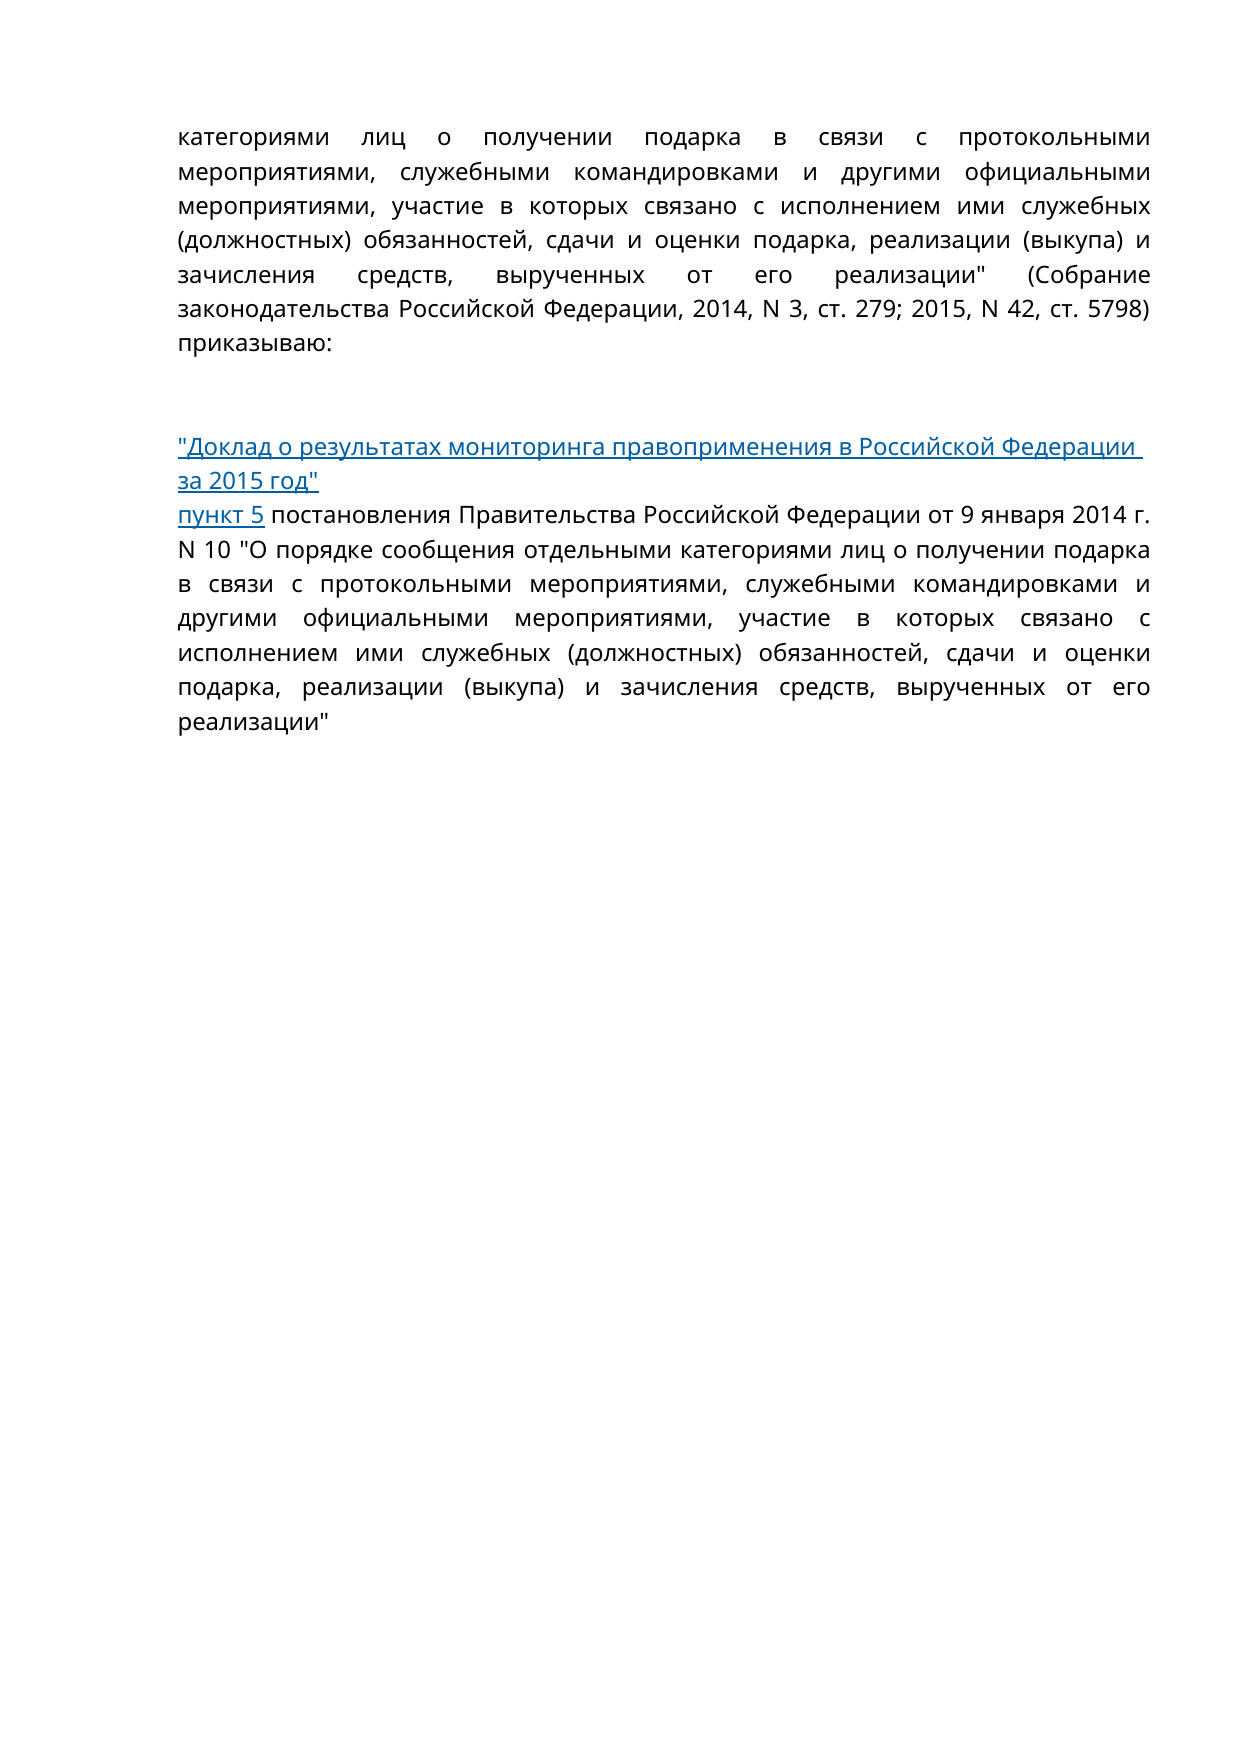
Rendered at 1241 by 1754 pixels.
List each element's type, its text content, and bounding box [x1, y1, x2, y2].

text "Доклад о результатах мониторинга правоприменения в Российской Федерации за 2015 год" [177, 427, 1152, 496]
text пункт 5 постановления Правительства Российской Федерации от 9 января 2014 г. N 10 "О порядке сообщения отдельными категориями лиц о получении подарка в связи с протокольными мероприятиями, служебными командировками и другими официальными мероприятиями, участие в которых связано с исполнением ими служебных (должностных) обязанностей, сдачи и оценки подарка, реализации (выкупа) и зачисления средств, вырученных от его реализации" [177, 496, 1152, 737]
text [177, 118, 1152, 359]
